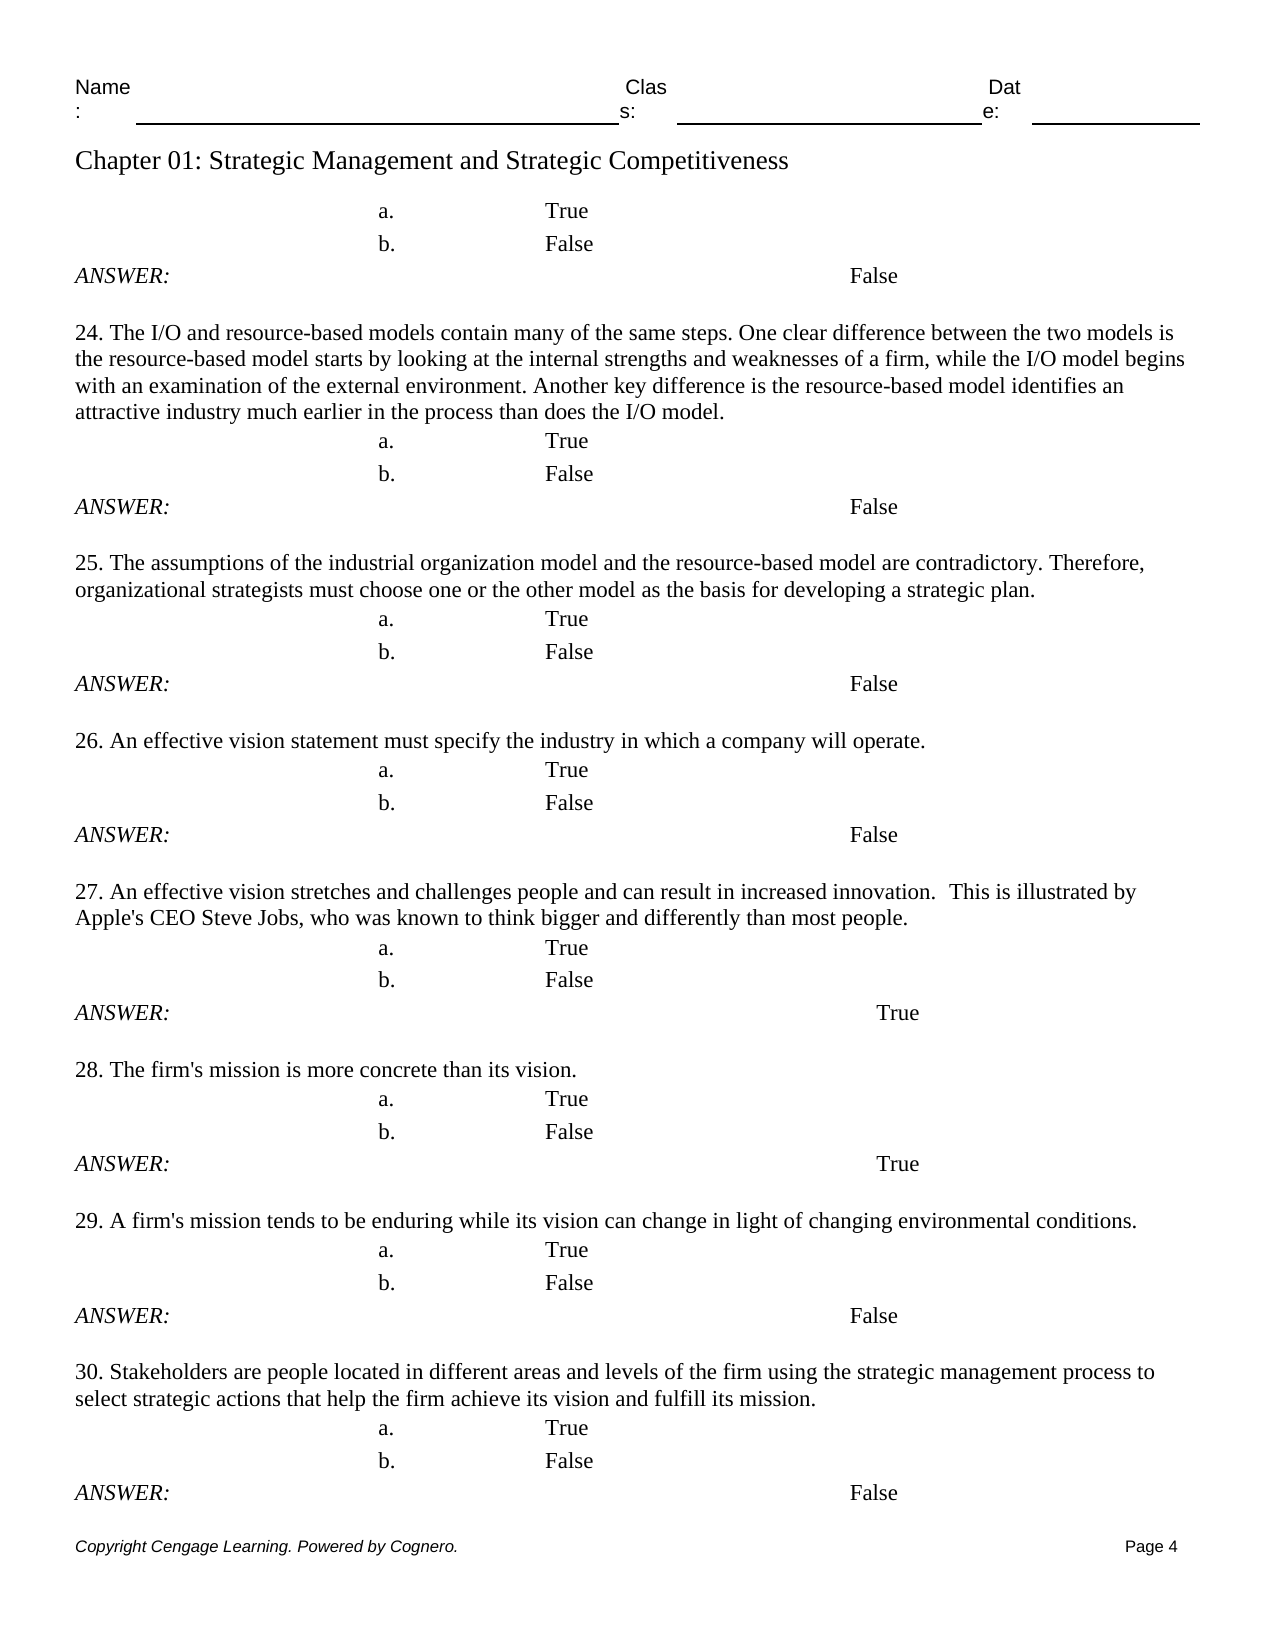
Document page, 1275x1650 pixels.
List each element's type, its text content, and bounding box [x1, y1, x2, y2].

table_header 29. A firm's mission tends to be enduring while its vision can change in light of changing environmental conditions. [75, 1207, 1200, 1331]
table_header 27. An effective vision stretches and challenges people and can result in increased innovation. This is illustrated by Apple's CEO Steve Jobs, who was known to think bigger and differently than most people. [75, 878, 1200, 1029]
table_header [75, 194, 1200, 292]
table_header 28. The firm's mission is more concrete than its vision. [75, 1056, 1200, 1180]
table_header 24. The I/O and resource-based models contain many of the same steps. One clear difference between the two models is the resource-based model starts by looking at the internal strengths and weaknesses of a firm, while the I/O model begins with an examination of the external environment. Another key difference is the resource-based model identifies an attractive industry much earlier in the process than does the I/O model. [75, 319, 1200, 522]
table_header 26. An effective vision statement must specify the industry in which a company will operate. [75, 727, 1200, 851]
table_header 30. Stakeholders are people located in different areas and levels of the firm using the strategic management process to select strategic actions that help the firm achieve its vision and fulfill its mission. [75, 1358, 1200, 1509]
table_header 25. The assumptions of the industrial organization model and the resource-based model are contradictory. Therefore, organizational strategists must choose one or the other model as the basis for developing a strategic plan. [75, 549, 1200, 700]
